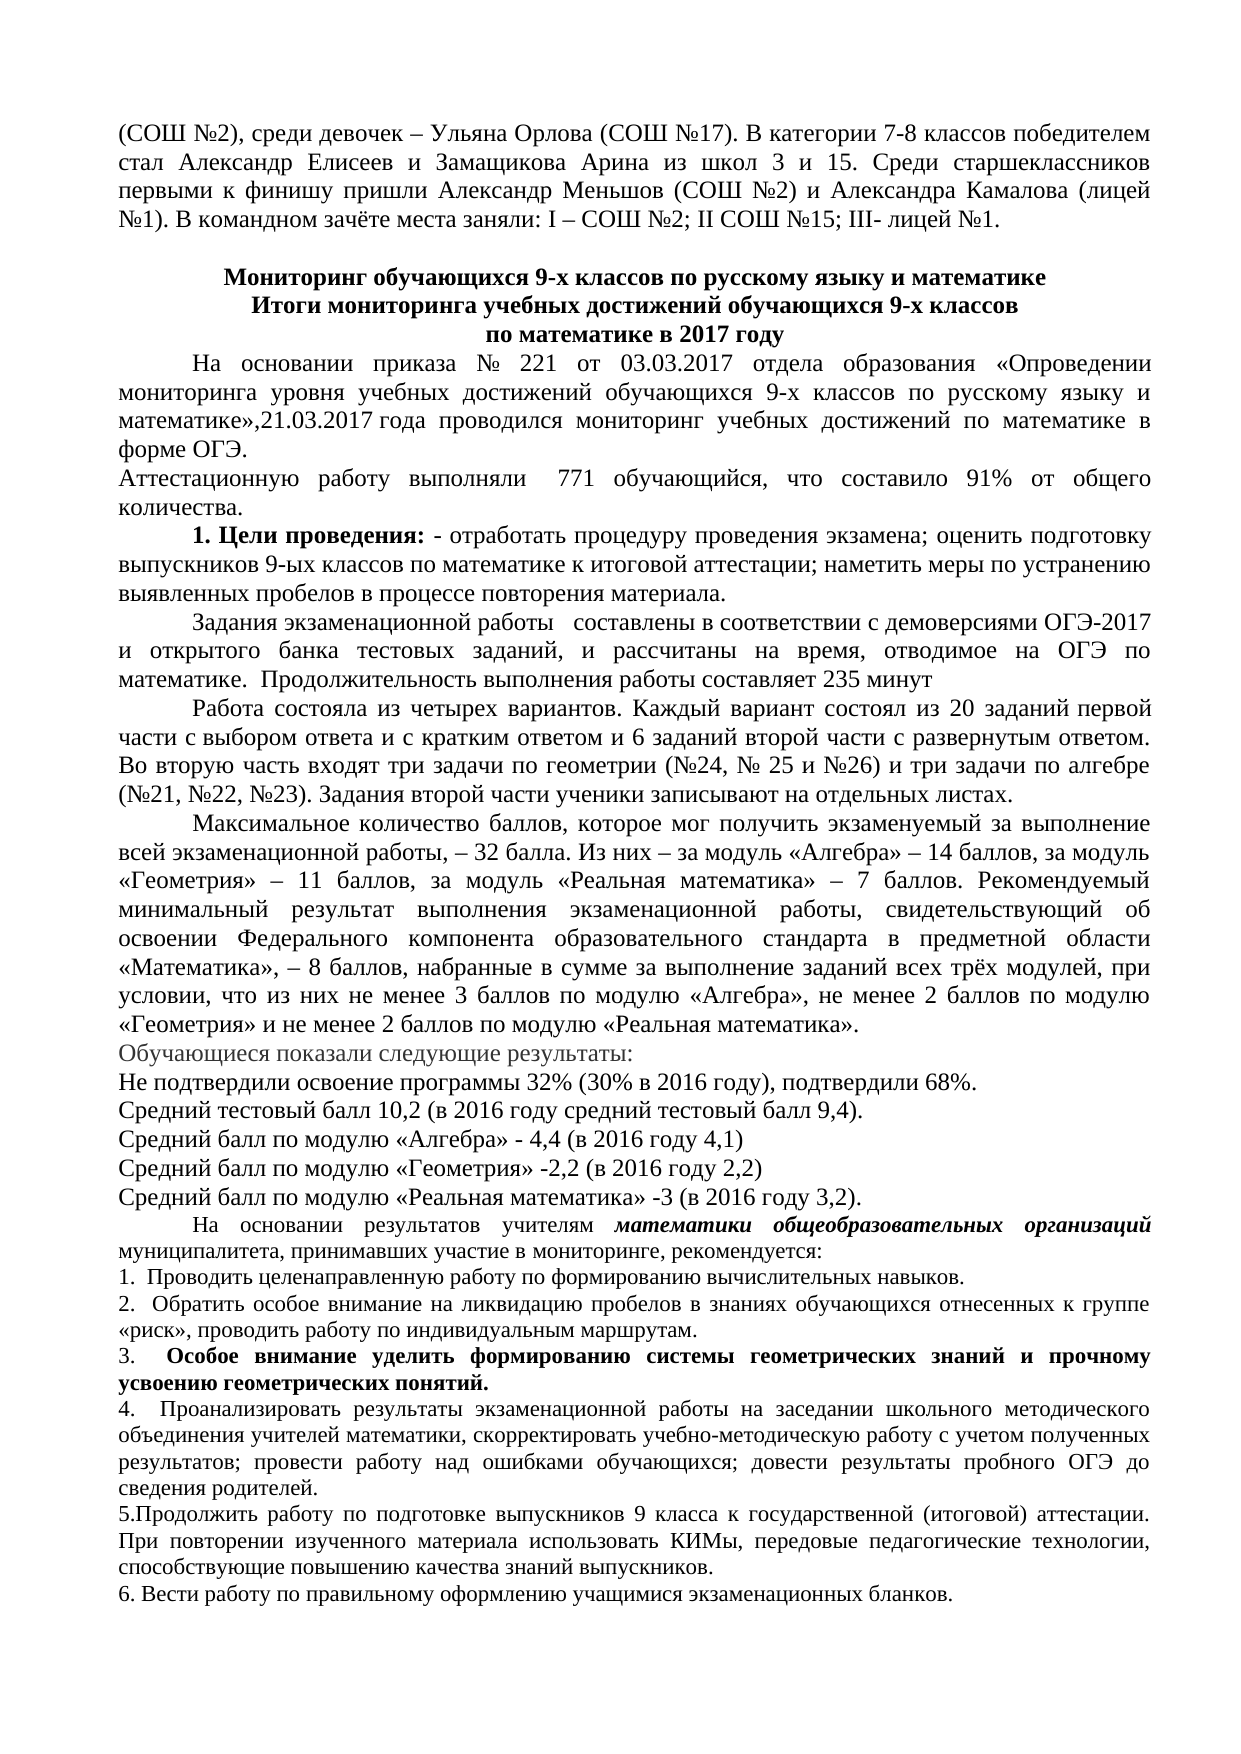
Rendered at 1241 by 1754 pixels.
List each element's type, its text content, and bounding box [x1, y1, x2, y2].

text Максимальное количество баллов, которое мог получить экзаменуемый за выполнение всей экзаменационной работы, – 32 балла. Из них – за модуль «Алгебра» – 14 баллов, за модуль «Геометрия» – 11 баллов, за модуль «Реальная математика» – 7 баллов. Рекомендуемый минимальный результат выполнения экзаменационной работы, свидетельствующий об освоении Федерального компонента образовательного стандарта в предметной области «Математика», – 8 баллов, набранные в сумме за выполнение заданий всех трёх модулей, при условии, что из них не менее 3 баллов по модулю «Алгебра», не менее 2 баллов по модулю «Геометрия» и не менее 2 баллов по модулю «Реальная математика». [118, 808, 1152, 1038]
text 4. Проанализировать результаты экзаменационной работы на заседании школьного методического объединения учителей математики, скорректировать учебно-методическую работу с учетом полученных результатов; провести работу над ошибками обучающихся; довести результаты пробного ОГЭ до сведения родителей. [118, 1395, 1152, 1501]
text Аттестационную работу выполняли 771 обучающийся, что составило 91% от общего количества. [118, 463, 1152, 521]
text 2. Обратить особое внимание на ликвидацию пробелов в знаниях обучающихся отнесенных к группе «риск», проводить работу по индивидуальным маршрутам. [118, 1290, 1152, 1342]
text 3. Особое внимание уделить формированию системы геометрических знаний и прочному усвоению геометрических понятий. [118, 1342, 1152, 1395]
text Итоги мониторинга учебных достижений обучающихся 9-х классов [118, 291, 1152, 319]
text 5.Продолжить работу по подготовке выпускников 9 класса к государственной (итоговой) аттестации. При повторении изученного материала использовать КИМы, передовые педагогические технологии, способствующие повышению качества знаний выпускников. [118, 1501, 1152, 1579]
text Средний тестовый балл 10,2 (в 2016 году средний тестовый балл 9,4). [118, 1096, 1152, 1124]
text Средний балл по модулю «Реальная математика» -3 (в 2016 году 3,2). [118, 1182, 1152, 1211]
text 1. Цели проведения: - отработать процедуру проведения экзамена; оценить подготовку выпускников 9-ых классов по математике к итоговой аттестации; наметить меры по устранению выявленных пробелов в процессе повторения материала. [118, 521, 1152, 607]
text Мониторинг обучающихся 9-х классов по русскому языку и математике [118, 262, 1152, 291]
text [118, 118, 1152, 233]
text Средний балл по модулю «Алгебра» - 4,4 (в 2016 году 4,1) [118, 1124, 1152, 1153]
text по математике в 2017 году [118, 319, 1152, 348]
text Средний балл по модулю «Геометрия» -2,2 (в 2016 году 2,2) [118, 1153, 1152, 1182]
text На основании результатов учителям математики общеобразовательных организаций муниципалитета, принимавших участие в мониторинге, рекомендуется: [118, 1211, 1152, 1263]
text Обучающиеся показали следующие результаты: [118, 1038, 1152, 1067]
text На основании приказа № 221 от 03.03.2017 отдела образования «Опроведении мониторинга уровня учебных достижений обучающихся 9-х классов по русскому языку и математике»,21.03.2017 года проводился мониторинг учебных достижений по математике в форме ОГЭ. [118, 348, 1152, 463]
text 1. Проводить целенаправленную работу по формированию вычислительных навыков. [118, 1263, 1152, 1290]
text Не подтвердили освоение программы 32% (30% в 2016 году), подтвердили 68%. [118, 1067, 1152, 1096]
text 6. Вести работу по правильному оформлению учащимися экзаменационных бланков. [118, 1579, 1152, 1606]
text Работа состояла из четырех вариантов. Каждый вариант состоял из 20 заданий первой части с выбором ответа и с кратким ответом и 6 заданий второй части с развернутым ответом. Во вторую часть входят три задачи по геометрии (№24, № 25 и №26) и три задачи по алгебре (№21, №22, №23). Задания второй части ученики записывают на отдельных листах. [118, 693, 1152, 808]
text Задания экзаменационной работы составлены в соответствии с демоверсиями ОГЭ-2017 и открытого банка тестовых заданий, и рассчитаны на время, отводимое на ОГЭ по математике. Продолжительность выполнения работы составляет 235 минут [118, 607, 1152, 693]
